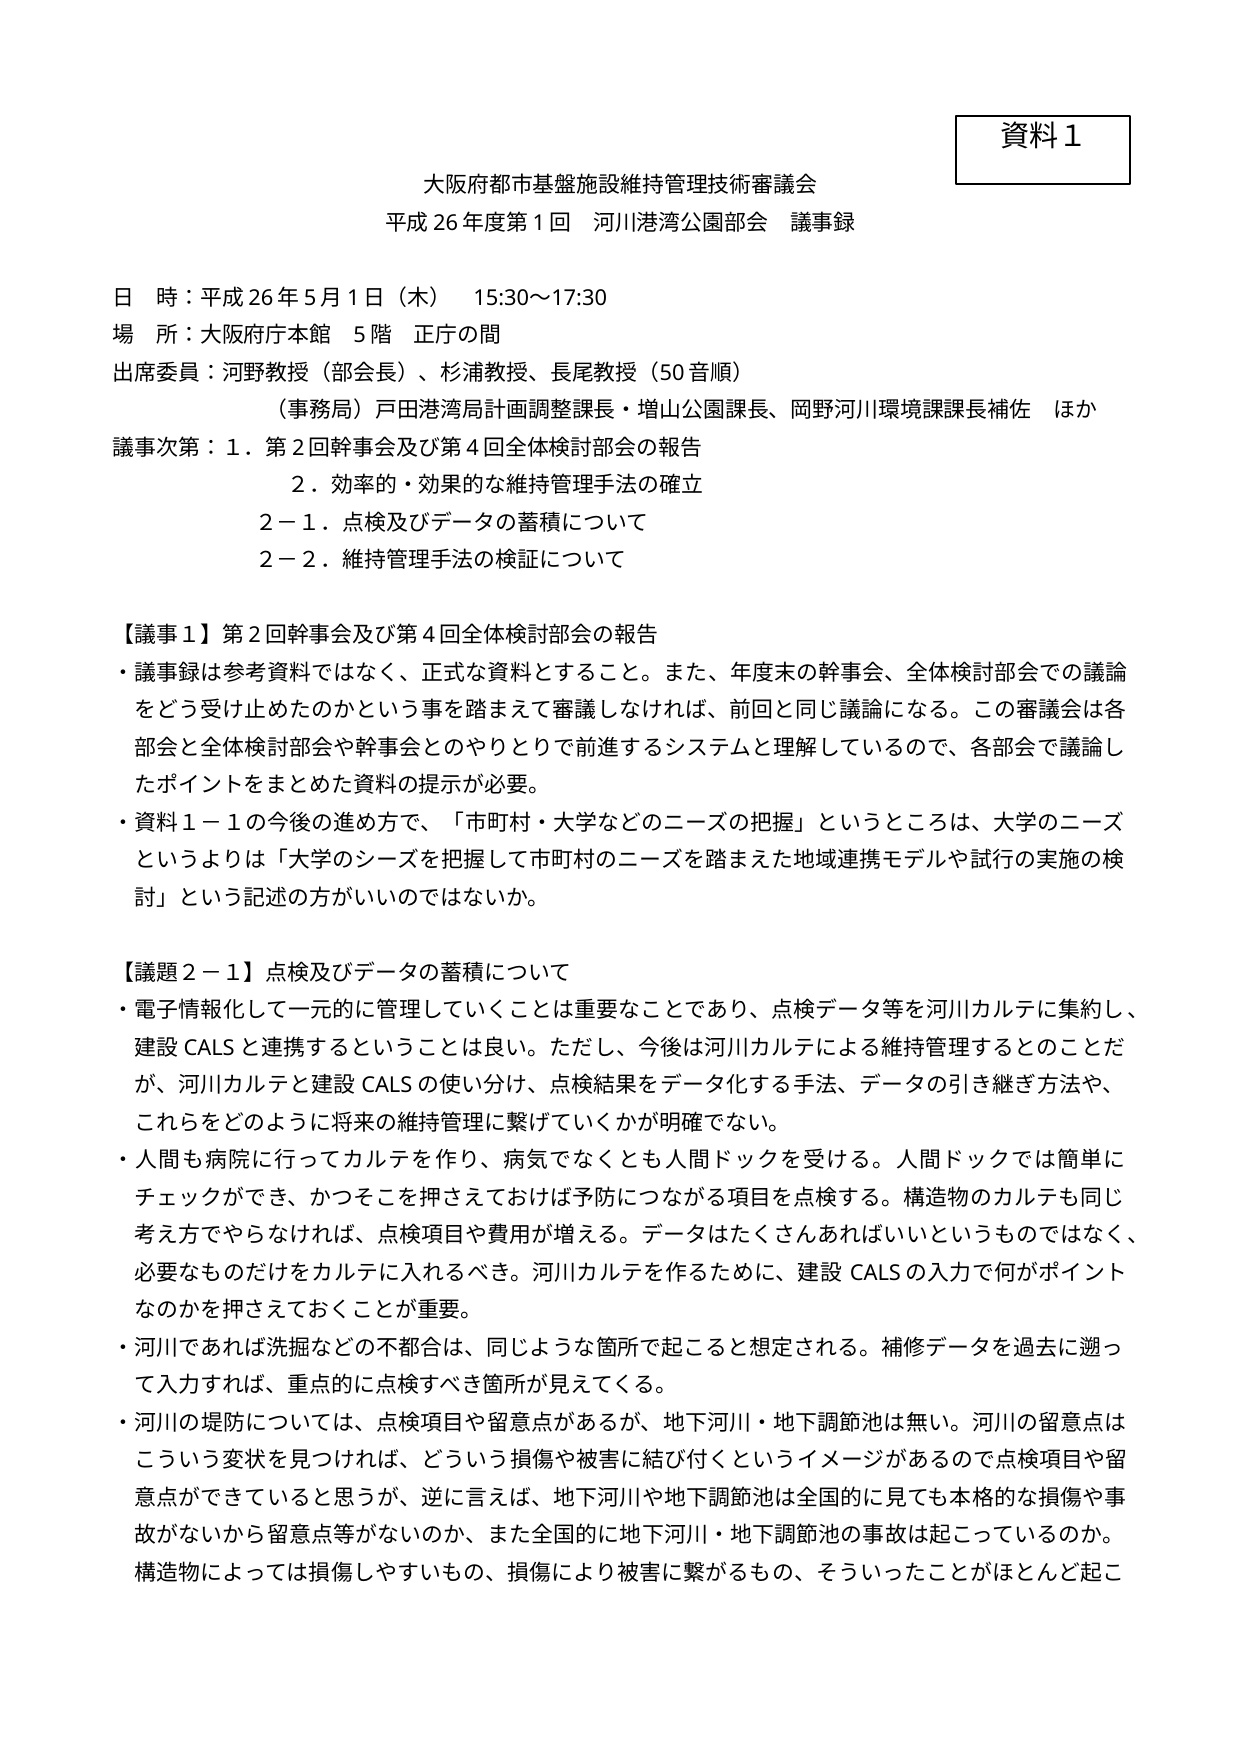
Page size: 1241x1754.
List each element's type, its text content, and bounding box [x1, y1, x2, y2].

text ・河川であれば洗掘などの不都合は、同じような箇所で起こると想定される。補修データを過去に遡って入力すれば、重点的に点検すべき箇所が見えてくる。 [112, 1327, 1128, 1402]
text 出席委員：河野教授（部会長）、杉浦教授、長尾教授（50音順） [112, 352, 1128, 389]
text ・資料１－１の今後の進め方で、「市町村・大学などのニーズの把握」というところは、大学のニーズというよりは「大学のシーズを把握して市町村のニーズを踏まえた地域連携モデルや試行の実施の検討」という記述の方がいいのではないか。 [112, 802, 1128, 914]
text ２－１．点検及びデータの蓄積について [112, 502, 1128, 539]
text 【議題２－１】点検及びデータの蓄積について [112, 952, 1128, 989]
text ・議事録は参考資料ではなく、正式な資料とすること。また、年度末の幹事会、全体検討部会での議論をどう受け止めたのかという事を踏まえて審議しなければ、前回と同じ議論になる。この審議会は各部会と全体検討部会や幹事会とのやりとりで前進するシステムと理解しているので、各部会で議論したポイントをまとめた資料の提示が必要。 [112, 652, 1128, 802]
text ２．効率的・効果的な維持管理手法の確立 [112, 464, 1128, 502]
text ・電子情報化して一元的に管理していくことは重要なことであり、点検データ等を河川カルテに集約し、建設CALSと連携するということは良い。ただし、今後は河川カルテによる維持管理するとのことだが、河川カルテと建設CALSの使い分け、点検結果をデータ化する手法、データの引き継ぎ方法や、これらをどのように将来の維持管理に繋げていくかが明確でない。 [112, 989, 1128, 1139]
text （事務局）戸田港湾局計画調整課長・増山公園課長、岡野河川環境課課長補佐 ほか [112, 389, 1128, 427]
text 場 所：大阪府庁本館 5階 正庁の間 [112, 314, 1128, 352]
text ・人間も病院に行ってカルテを作り、病気でなくとも人間ドックを受ける。人間ドックでは簡単にチェックができ、かつそこを押さえておけば予防につながる項目を点検する。構造物のカルテも同じ考え方でやらなければ、点検項目や費用が増える。データはたくさんあればいいというものではなく、必要なものだけをカルテに入れるべき。河川カルテを作るために、建設CALSの入力で何がポイントなのかを押さえておくことが重要。 [112, 1139, 1128, 1327]
text 【議事１】第2回幹事会及び第4回全体検討部会の報告 [112, 614, 1128, 652]
text 日 時：平成26年5月1日（木） 15:30～17:30 [112, 277, 1128, 314]
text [112, 1402, 1128, 1589]
text 平成26年度第1回 河川港湾公園部会 議事録 [112, 202, 1128, 239]
text 議事次第：１．第2回幹事会及び第4回全体検討部会の報告 [112, 427, 1128, 464]
text 大阪府都市基盤施設維持管理技術審議会 [112, 164, 1128, 202]
text ２－２．維持管理手法の検証について [112, 539, 1128, 577]
